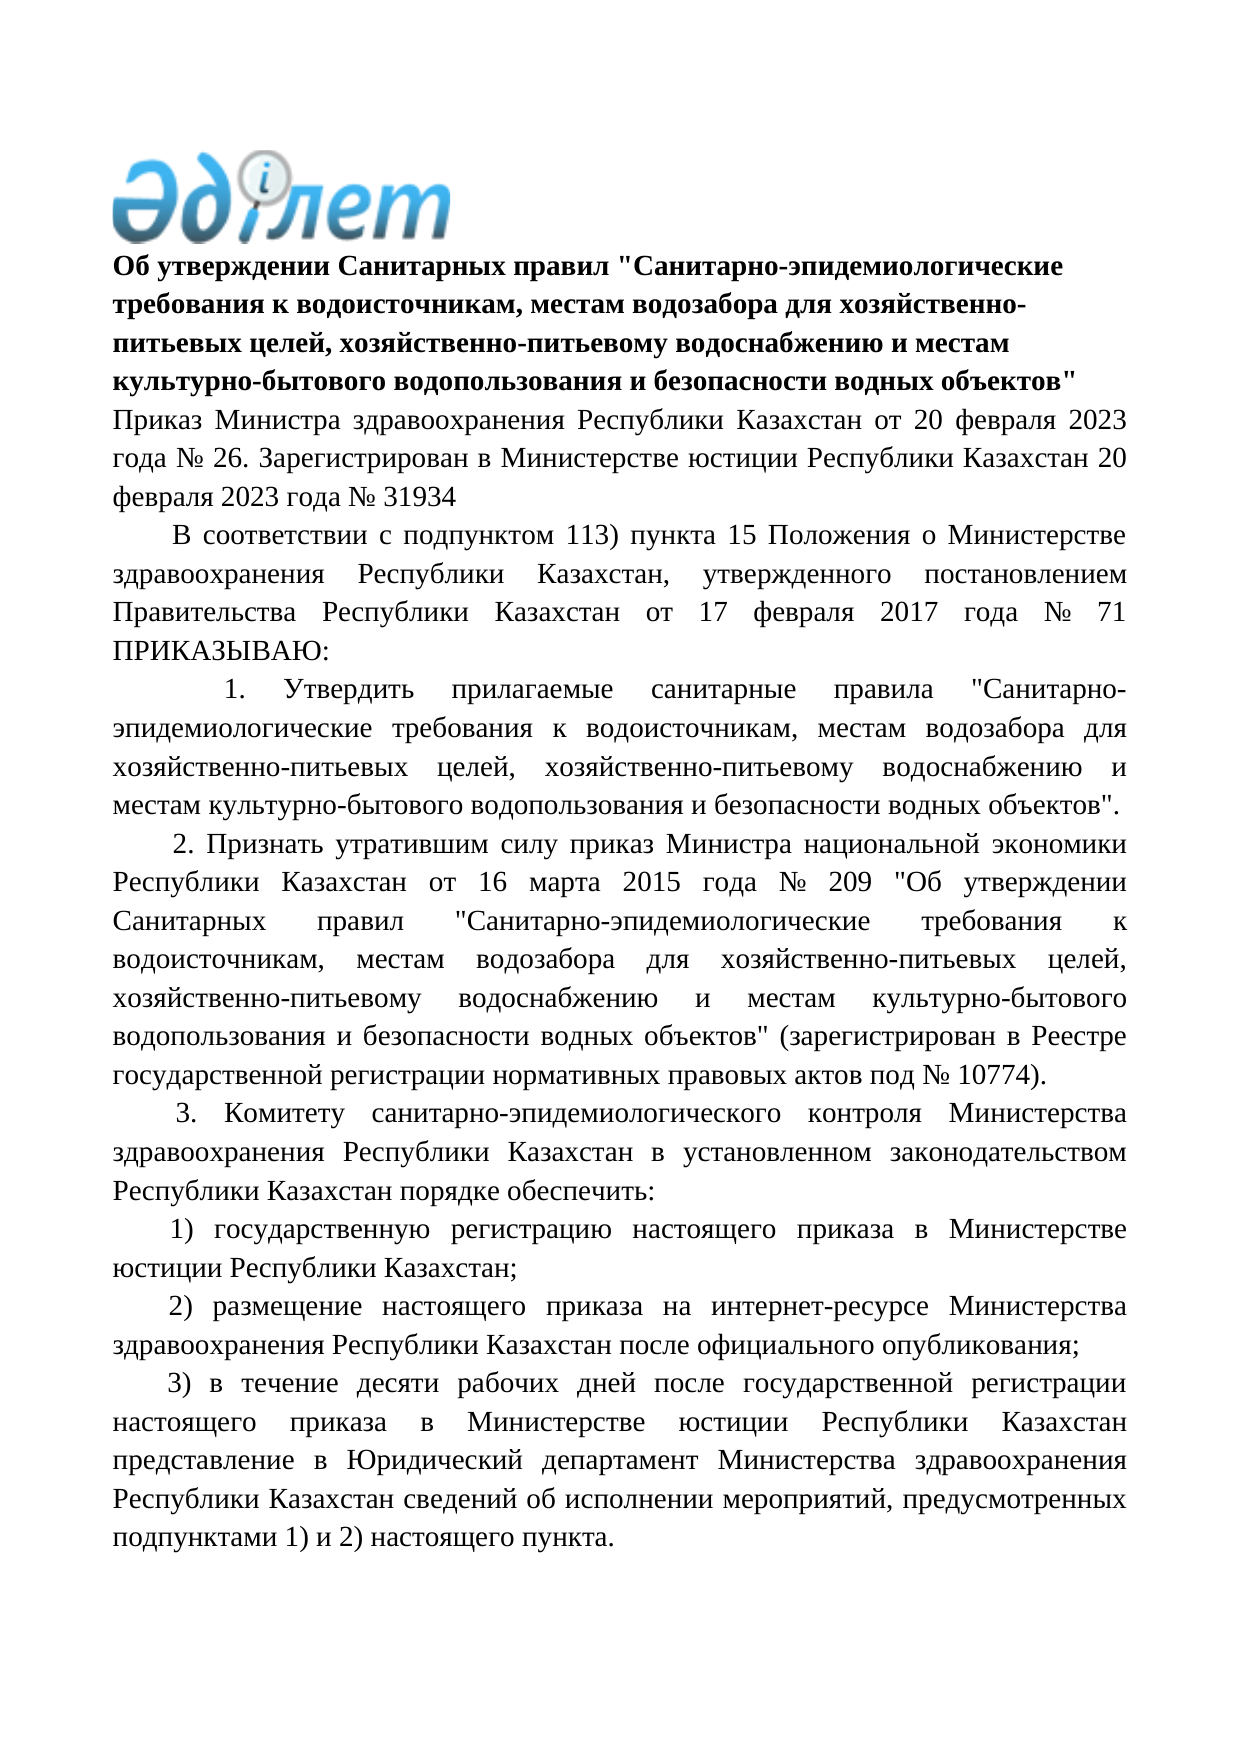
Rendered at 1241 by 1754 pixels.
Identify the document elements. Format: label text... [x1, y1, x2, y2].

text Приказ Министра здравоохранения Республики Казахстан от 20 февраля 2023 года № 26. Зарегистрирован в Министерстве юстиции Республики Казахстан 20 февраля 2023 года № 31934 [112, 402, 1128, 512]
text 2. Признать утратившим силу приказ Министра национальной экономики Республики Казахстан от 16 марта 2015 года № 209 "Об утверждении Санитарных правил "Санитарно-эпидемиологические требования к водоисточникам, местам водозабора для хозяйственно-питьевых целей, хозяйственно-питьевому водоснабжению и местам культурно-бытового водопользования и безопасности водных объектов" (зарегистрирован в Реестре государственной регистрации нормативных правовых актов под № 10774). [112, 826, 1128, 1091]
picture [112, 150, 451, 244]
text 2) размещение настоящего приказа на интернет-ресурсе Министерства здравоохранения Республики Казахстан после официального опубликования; [112, 1288, 1128, 1360]
text 1) государственную регистрацию настоящего приказа в Министерстве юстиции Республики Казахстан; [112, 1211, 1128, 1283]
text 3) в течение десяти рабочих дней после государственной регистрации настоящего приказа в Министерстве юстиции Республики Казахстан представление в Юридический департамент Министерства здравоохранения Республики Казахстан сведений об исполнении мероприятий, предусмотренных подпунктами 1) и 2) настоящего пункта. [112, 1365, 1128, 1553]
text 1. Утвердить прилагаемые санитарные правила "Санитарно-эпидемиологические требования к водоисточникам, местам водозабора для хозяйственно-питьевых целей, хозяйственно-питьевому водоснабжению и местам культурно-бытового водопользования и безопасности водных объектов". [112, 672, 1128, 821]
text 3. Комитету санитарно-эпидемиологического контроля Министерства здравоохранения Республики Казахстан в установленном законодательством Республики Казахстан порядке обеспечить: [112, 1096, 1128, 1206]
text В соответствии с подпунктом 113) пункта 15 Положения о Министерстве здравоохранения Республики Казахстан, утвержденного постановлением Правительства Республики Казахстан от 17 февраля 2017 года № 71 ПРИКАЗЫВАЮ: [112, 517, 1128, 667]
text Об утверждении Санитарных правил "Санитарно-эпидемиологические требования к водоисточникам, местам водозабора для хозяйственно-питьевых целей, хозяйственно-питьевому водоснабжению и местам культурно-бытового водопользования и безопасности водных объектов" [112, 248, 1128, 397]
